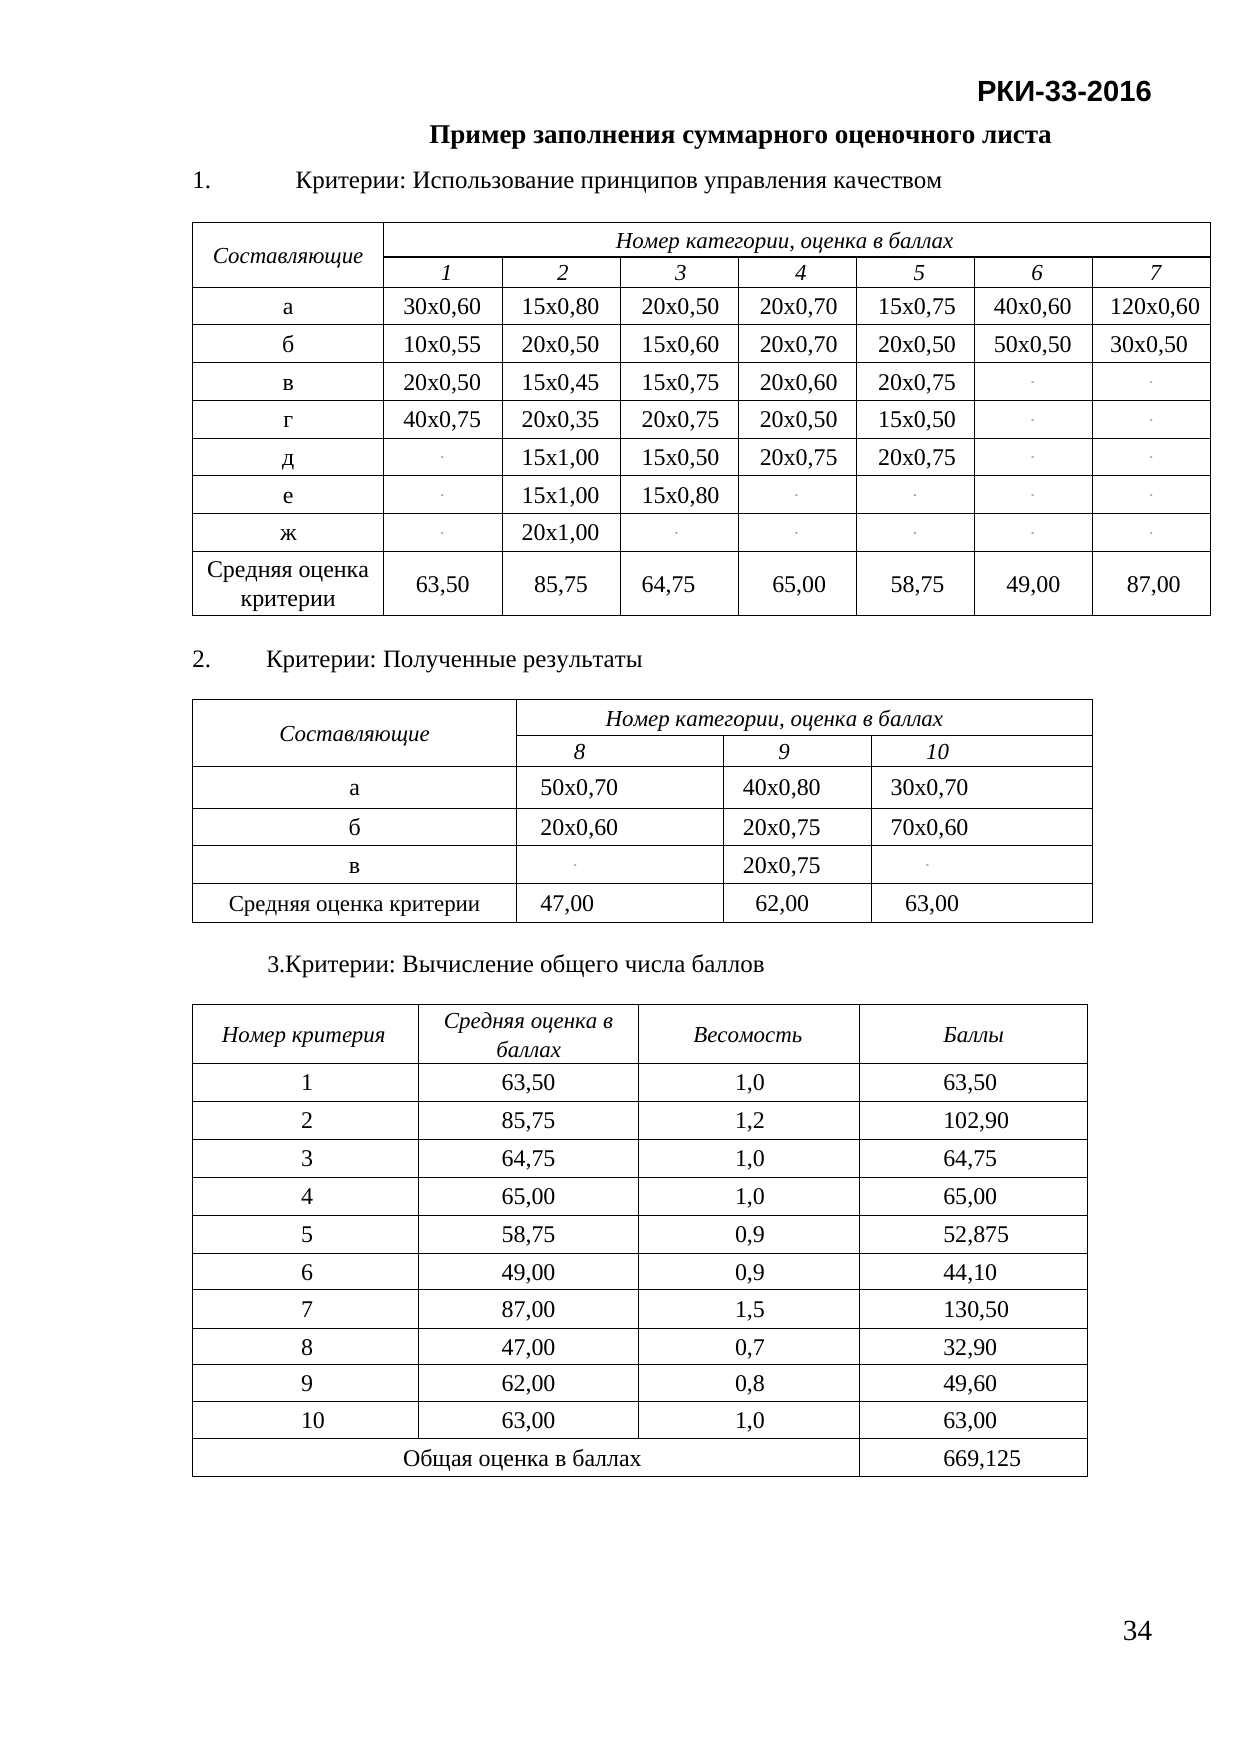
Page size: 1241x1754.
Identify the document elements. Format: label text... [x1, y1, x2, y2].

table_header Весомость [639, 1005, 859, 1063]
table_cell 47,00 [419, 1329, 638, 1364]
list Критерии: Полученные результаты [192, 644, 1152, 673]
table_cell 64,75 [621, 552, 738, 615]
table_cell 20x0,75 [857, 439, 974, 475]
table_cell 20x0,50 [503, 325, 620, 362]
table_cell 15x0,80 [503, 288, 620, 324]
table_cell 65,00 [739, 552, 856, 615]
table_cell 20x1,00 [503, 514, 620, 551]
table_cell - [739, 514, 856, 551]
table_cell - [975, 401, 1092, 438]
table_cell 10 [872, 736, 1092, 766]
table_cell в [193, 846, 516, 883]
table_header Составляющие [193, 223, 383, 287]
table_cell 20x0,60 [739, 363, 856, 400]
table_cell - [857, 476, 974, 513]
table_cell 70x0,60 [872, 809, 1092, 845]
table_cell 87,00 [419, 1290, 638, 1327]
table_cell 20x0,50 [857, 325, 974, 362]
table_cell 44,10 [860, 1254, 1087, 1289]
table_cell 15x0,75 [857, 288, 974, 324]
table_cell 20x0,70 [739, 288, 856, 324]
table_cell - [975, 363, 1092, 400]
table_cell Средняя оценка критерии [193, 884, 516, 922]
table_cell - [975, 476, 1092, 513]
table_cell Средняя оценка критерии [193, 552, 383, 615]
table_cell д [193, 439, 383, 475]
table_cell 20x0,35 [503, 401, 620, 438]
table_cell 64,75 [419, 1140, 638, 1177]
table_cell 63,50 [384, 552, 502, 615]
table_cell 130,50 [860, 1290, 1087, 1327]
table_cell 63,00 [419, 1402, 638, 1438]
table_cell 20x0,50 [384, 363, 502, 400]
table_cell 2 [503, 258, 620, 287]
table_cell 40x0,60 [975, 288, 1092, 324]
table_cell 3 [193, 1140, 418, 1177]
table_cell - [384, 514, 502, 551]
table_cell - [621, 514, 738, 551]
table_cell 87,00 [1093, 552, 1210, 615]
table_cell 15x0,75 [621, 363, 738, 400]
table_cell 10x0,55 [384, 325, 502, 362]
table_cell 15x1,00 [503, 439, 620, 475]
table_cell 20x0,75 [724, 846, 871, 883]
table_cell б [193, 325, 383, 362]
table_cell 62,00 [419, 1365, 638, 1401]
table_cell 52,875 [860, 1216, 1087, 1253]
table_cell 32,90 [860, 1329, 1087, 1364]
table_cell 0,9 [639, 1216, 859, 1253]
table_cell - [1093, 363, 1210, 400]
table_cell ж [193, 514, 383, 551]
table_cell 15x0,80 [621, 476, 738, 513]
table_cell 1,0 [639, 1140, 859, 1177]
table_header Номер категории, оценка в баллах [517, 700, 1092, 735]
table_cell 63,00 [860, 1402, 1087, 1438]
text 3.Критерии: Вычисление общего числа баллов [267, 949, 1152, 978]
table_cell 4 [193, 1178, 418, 1214]
table_cell 3 [621, 258, 738, 287]
table_cell 6 [193, 1254, 418, 1289]
table_cell 40x0,75 [384, 401, 502, 438]
table_cell 49,60 [860, 1365, 1087, 1401]
table_cell б [193, 809, 516, 845]
table_cell - [517, 846, 723, 883]
table_cell 64,75 [860, 1140, 1087, 1177]
table_cell 120x0,60 [1093, 288, 1210, 324]
table_cell 49,00 [975, 552, 1092, 615]
table_cell 63,00 [872, 884, 1092, 922]
table_header Номер критерия [193, 1005, 418, 1063]
table_cell а [193, 288, 383, 324]
table_cell 1,0 [639, 1402, 859, 1438]
table_cell 62,00 [724, 884, 871, 922]
table_cell 5 [857, 258, 974, 287]
table_cell - [739, 476, 856, 513]
table_cell - [975, 439, 1092, 475]
table_cell 20x0,75 [857, 363, 974, 400]
table_cell 65,00 [419, 1178, 638, 1214]
table_cell 102,90 [860, 1102, 1087, 1138]
table_cell - [384, 439, 502, 475]
table_cell 49,00 [419, 1254, 638, 1289]
table_cell - [1093, 476, 1210, 513]
table_cell е [193, 476, 383, 513]
table_cell 30x0,70 [872, 767, 1092, 807]
table_cell 0,7 [639, 1329, 859, 1364]
table_cell 15x0,50 [857, 401, 974, 438]
table_cell - [1093, 514, 1210, 551]
table_cell 63,50 [860, 1064, 1087, 1101]
table_cell 20x0,50 [621, 288, 738, 324]
table_cell Общая оценка в баллах [193, 1439, 859, 1476]
table_header Средняя оценка в баллах [419, 1005, 638, 1063]
table_cell 15x0,60 [621, 325, 738, 362]
table_cell а [193, 767, 516, 807]
table_cell - [1093, 439, 1210, 475]
table_cell 10 [193, 1402, 418, 1438]
table_cell 2 [193, 1102, 418, 1138]
table_cell 20x0,60 [517, 809, 723, 845]
table_cell 20x0,70 [739, 325, 856, 362]
table_cell 50x0,70 [517, 767, 723, 807]
table_cell 30x0,50 [1093, 325, 1210, 362]
table_cell - [1093, 401, 1210, 438]
table_cell 47,00 [517, 884, 723, 922]
table_cell 20x0,50 [739, 401, 856, 438]
table_cell 9 [724, 736, 871, 766]
table_cell 30x0,60 [384, 288, 502, 324]
table_cell - [857, 514, 974, 551]
table_cell 0,9 [639, 1254, 859, 1289]
table_cell 15x0,45 [503, 363, 620, 400]
table_cell 6 [975, 258, 1092, 287]
table_cell 50x0,50 [975, 325, 1092, 362]
table_cell 4 [739, 258, 856, 287]
table_cell - [975, 514, 1092, 551]
table_cell 1 [384, 258, 502, 287]
table_cell 58,75 [419, 1216, 638, 1253]
table_cell 7 [1093, 258, 1210, 287]
table_cell 85,75 [503, 552, 620, 615]
table_cell 58,75 [857, 552, 974, 615]
table_cell 63,50 [419, 1064, 638, 1101]
table_cell 1,0 [639, 1178, 859, 1214]
table_cell 15x1,00 [503, 476, 620, 513]
table_cell 1,2 [639, 1102, 859, 1138]
table_cell 7 [193, 1290, 418, 1327]
table_cell 0,8 [639, 1365, 859, 1401]
text Пример заполнения суммарного оценочного листа [329, 118, 1152, 149]
table_cell - [384, 476, 502, 513]
table_cell 1 [193, 1064, 418, 1101]
table_cell 65,00 [860, 1178, 1087, 1214]
table_cell 40x0,80 [724, 767, 871, 807]
table_header Баллы [860, 1005, 1087, 1063]
table_cell 669,125 [860, 1439, 1087, 1476]
list Критерии: Использование принципов управления качеством [192, 165, 1152, 193]
table_cell 85,75 [419, 1102, 638, 1138]
table_header Номер категории, оценка в баллах [384, 223, 1210, 256]
table_cell 5 [193, 1216, 418, 1253]
table_header Составляющие [193, 700, 516, 766]
table_cell 8 [193, 1329, 418, 1364]
table_cell г [193, 401, 383, 438]
table_cell 1,0 [639, 1064, 859, 1101]
table_cell - [872, 846, 1092, 883]
table_cell 9 [193, 1365, 418, 1401]
table_cell 20x0,75 [621, 401, 738, 438]
table_cell 20x0,75 [739, 439, 856, 475]
table_cell 20x0,75 [724, 809, 871, 845]
table_cell в [193, 363, 383, 400]
table_cell 15x0,50 [621, 439, 738, 475]
table_cell 1,5 [639, 1290, 859, 1327]
table_cell 8 [517, 736, 723, 766]
